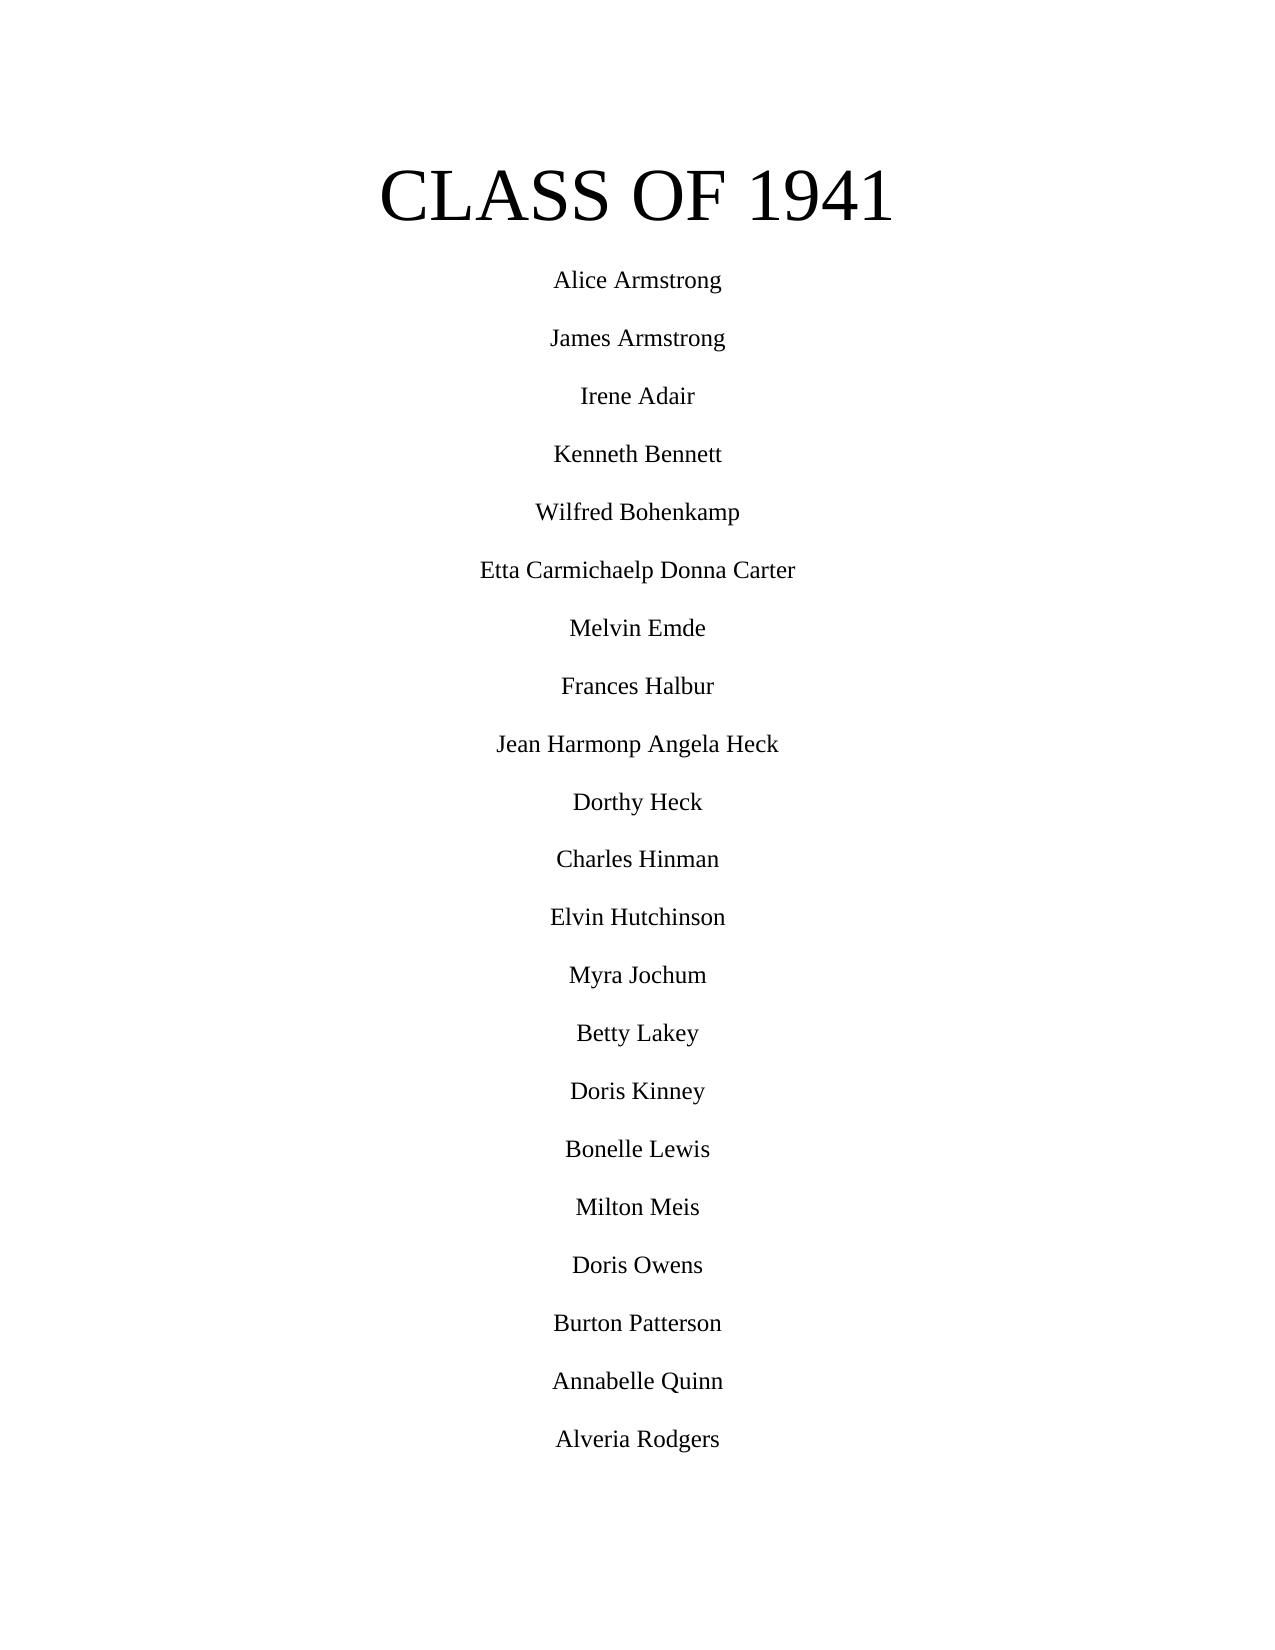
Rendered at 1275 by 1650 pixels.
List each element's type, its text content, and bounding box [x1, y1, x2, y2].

text Elvin Hutchinson [150, 902, 1125, 931]
text James Armstrong [150, 323, 1125, 352]
text Betty Lakey [150, 1018, 1125, 1047]
text Doris Kinney [150, 1076, 1125, 1105]
text Charles Hinman [150, 844, 1125, 873]
text Myra Jochum [150, 960, 1125, 989]
text Frances Halbur [150, 671, 1125, 699]
text Irene Adair [150, 381, 1125, 410]
text Melvin Emde [150, 613, 1125, 642]
text Alveria Rodgers [150, 1424, 1125, 1452]
text Annabelle Quinn [150, 1366, 1125, 1394]
text Kenneth Bennett [150, 439, 1125, 468]
text Dorthy Heck [150, 787, 1125, 815]
text CLASS OF 1941 [150, 150, 1125, 236]
text Doris Owens [150, 1250, 1125, 1279]
text Burton Patterson [150, 1308, 1125, 1337]
text Jean Harmonp Angela Heck [150, 729, 1125, 757]
text Alice Armstrong [150, 265, 1125, 294]
text Etta Carmichaelp Donna Carter [150, 555, 1125, 584]
text Milton Meis [150, 1192, 1125, 1221]
text Wilfred Bohenkamp [150, 497, 1125, 526]
text Bonelle Lewis [150, 1134, 1125, 1163]
